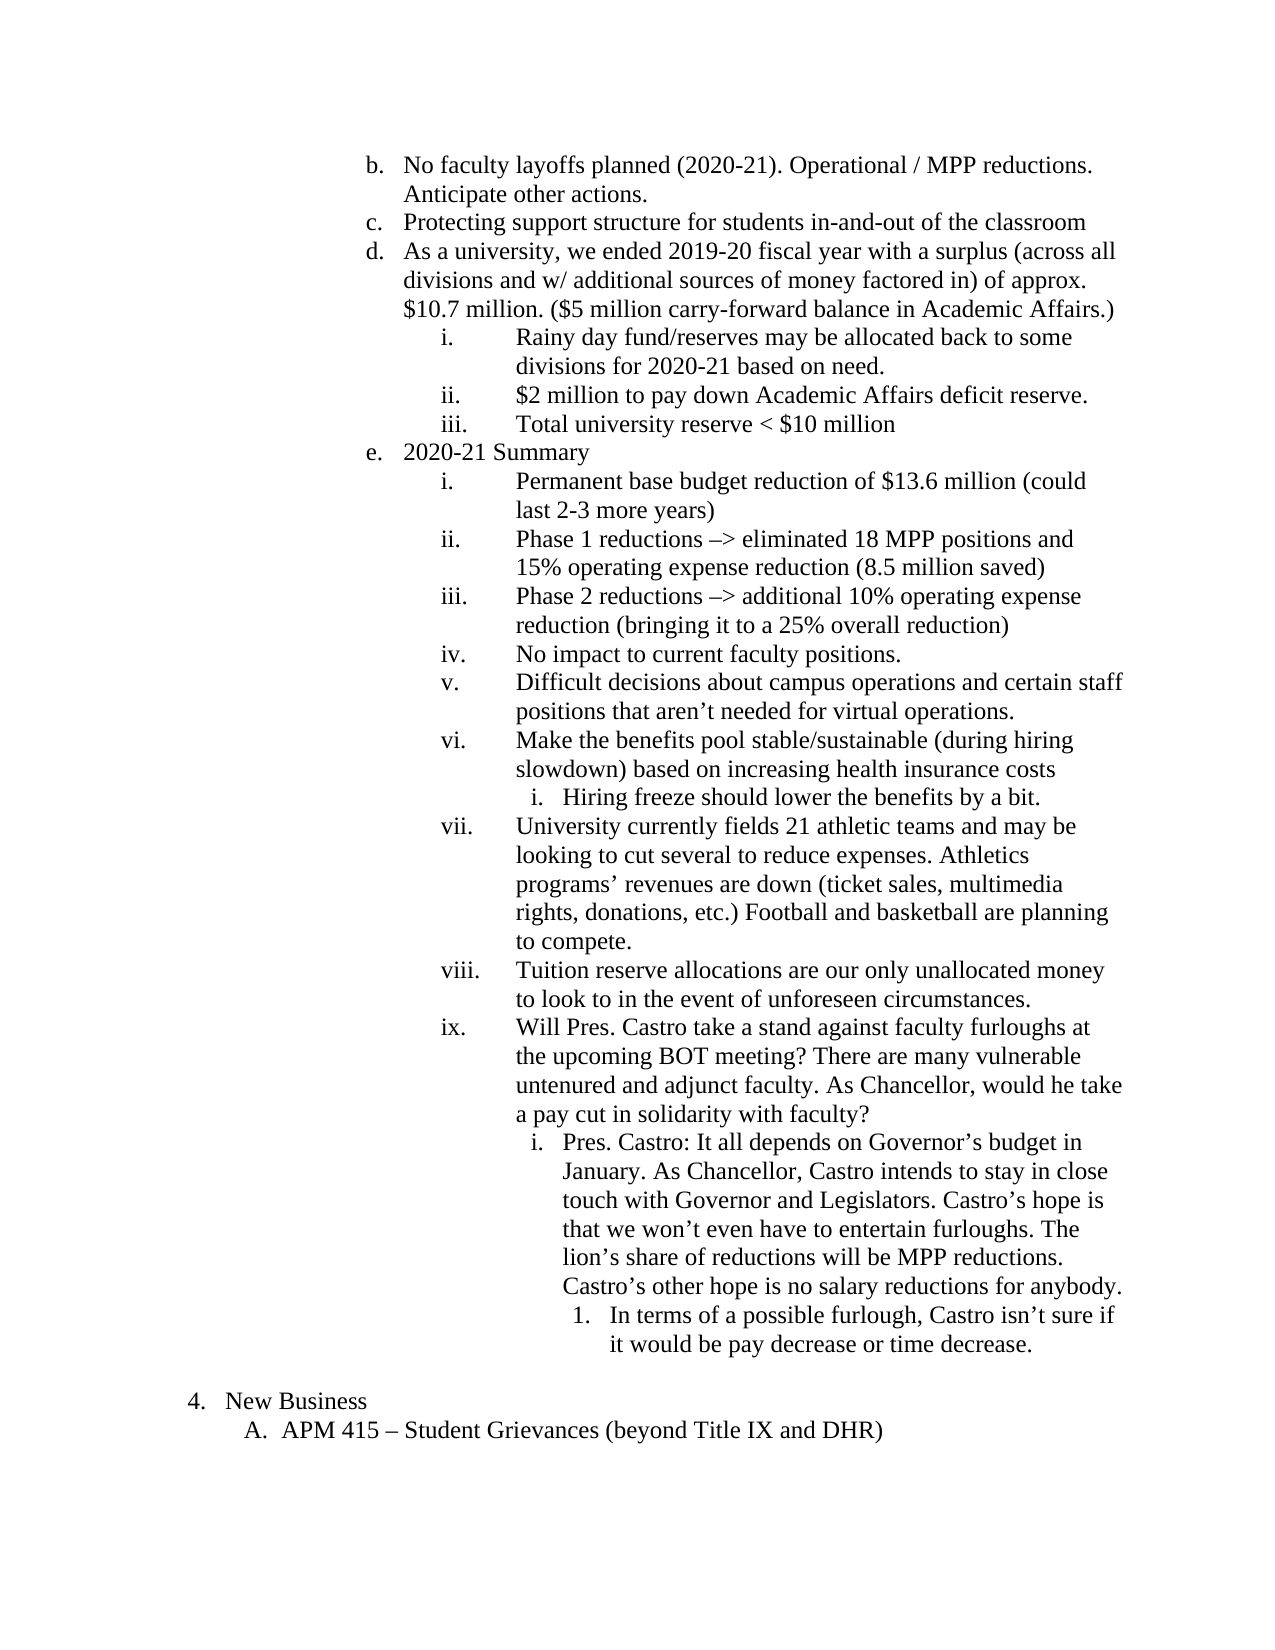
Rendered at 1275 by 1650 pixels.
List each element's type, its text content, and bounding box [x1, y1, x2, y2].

list University currently fields 21 athletic teams and may be looking to cut several to reduce expenses. Athletics programs’ revenues are down (ticket sales, multimedia rights, donations, etc.) Football and basketball are planning to compete. [441, 811, 1125, 955]
list Rainy day fund/reserves may be allocated back to some divisions for 2020-21 based on need. [441, 322, 1125, 380]
list As a university, we ended 2019-20 fiscal year with a surplus (across all divisions and w/ additional sources of money factored in) of approx. $10.7 million. ($5 million carry-forward balance in Academic Affairs.) [366, 236, 1125, 322]
list Tuition reserve allocations are our only unallocated money to look to in the event of unforeseen circumstances. [441, 955, 1125, 1012]
list Pres. Castro: It all depends on Governor’s budget in January. As Chancellor, Castro intends to stay in close touch with Governor and Legislators. Castro’s hope is that we won’t even have to entertain furloughs. The lion’s share of reductions will be MPP reductions. Castro’s other hope is no salary reductions for anybody. [544, 1127, 1125, 1300]
list 2020-21 Summary [366, 437, 1125, 466]
list Will Pres. Castro take a stand against faculty furloughs at the upcoming BOT meeting? There are many vulnerable untenured and adjunct faculty. As Chancellor, would he take a pay cut in solidarity with faculty? [441, 1012, 1125, 1127]
list Phase 1 reductions –> eliminated 18 MPP positions and 15% operating expense reduction (8.5 million saved) [441, 524, 1125, 581]
list No faculty layoffs planned (2020-21). Operational / MPP reductions. Anticipate other actions. [366, 150, 1125, 207]
list No impact to current faculty positions. [441, 639, 1125, 667]
list $2 million to pay down Academic Affairs deficit reserve. [441, 380, 1125, 409]
list Phase 2 reductions –> additional 10% operating expense reduction (bringing it to a 25% overall reduction) [441, 581, 1125, 639]
list In terms of a possible furlough, Castro isn’t sure if it would be pay decrease or time decrease. [572, 1300, 1125, 1357]
list Permanent base budget reduction of $13.6 million (could last 2-3 more years) [441, 466, 1125, 524]
list APM 415 – Student Grievances (beyond Title IX and DHR) [244, 1415, 1125, 1444]
list Make the benefits pool stable/sustainable (during hiring slowdown) based on increasing health insurance costs [441, 725, 1125, 782]
list Total university reserve < $10 million [441, 409, 1125, 437]
list New Business [187, 1386, 1125, 1415]
list Hiring freeze should lower the benefits by a bit. [544, 782, 1125, 811]
list Difficult decisions about campus operations and certain staff positions that aren’t needed for virtual operations. [441, 667, 1125, 725]
list Protecting support structure for students in-and-out of the classroom [366, 207, 1125, 236]
